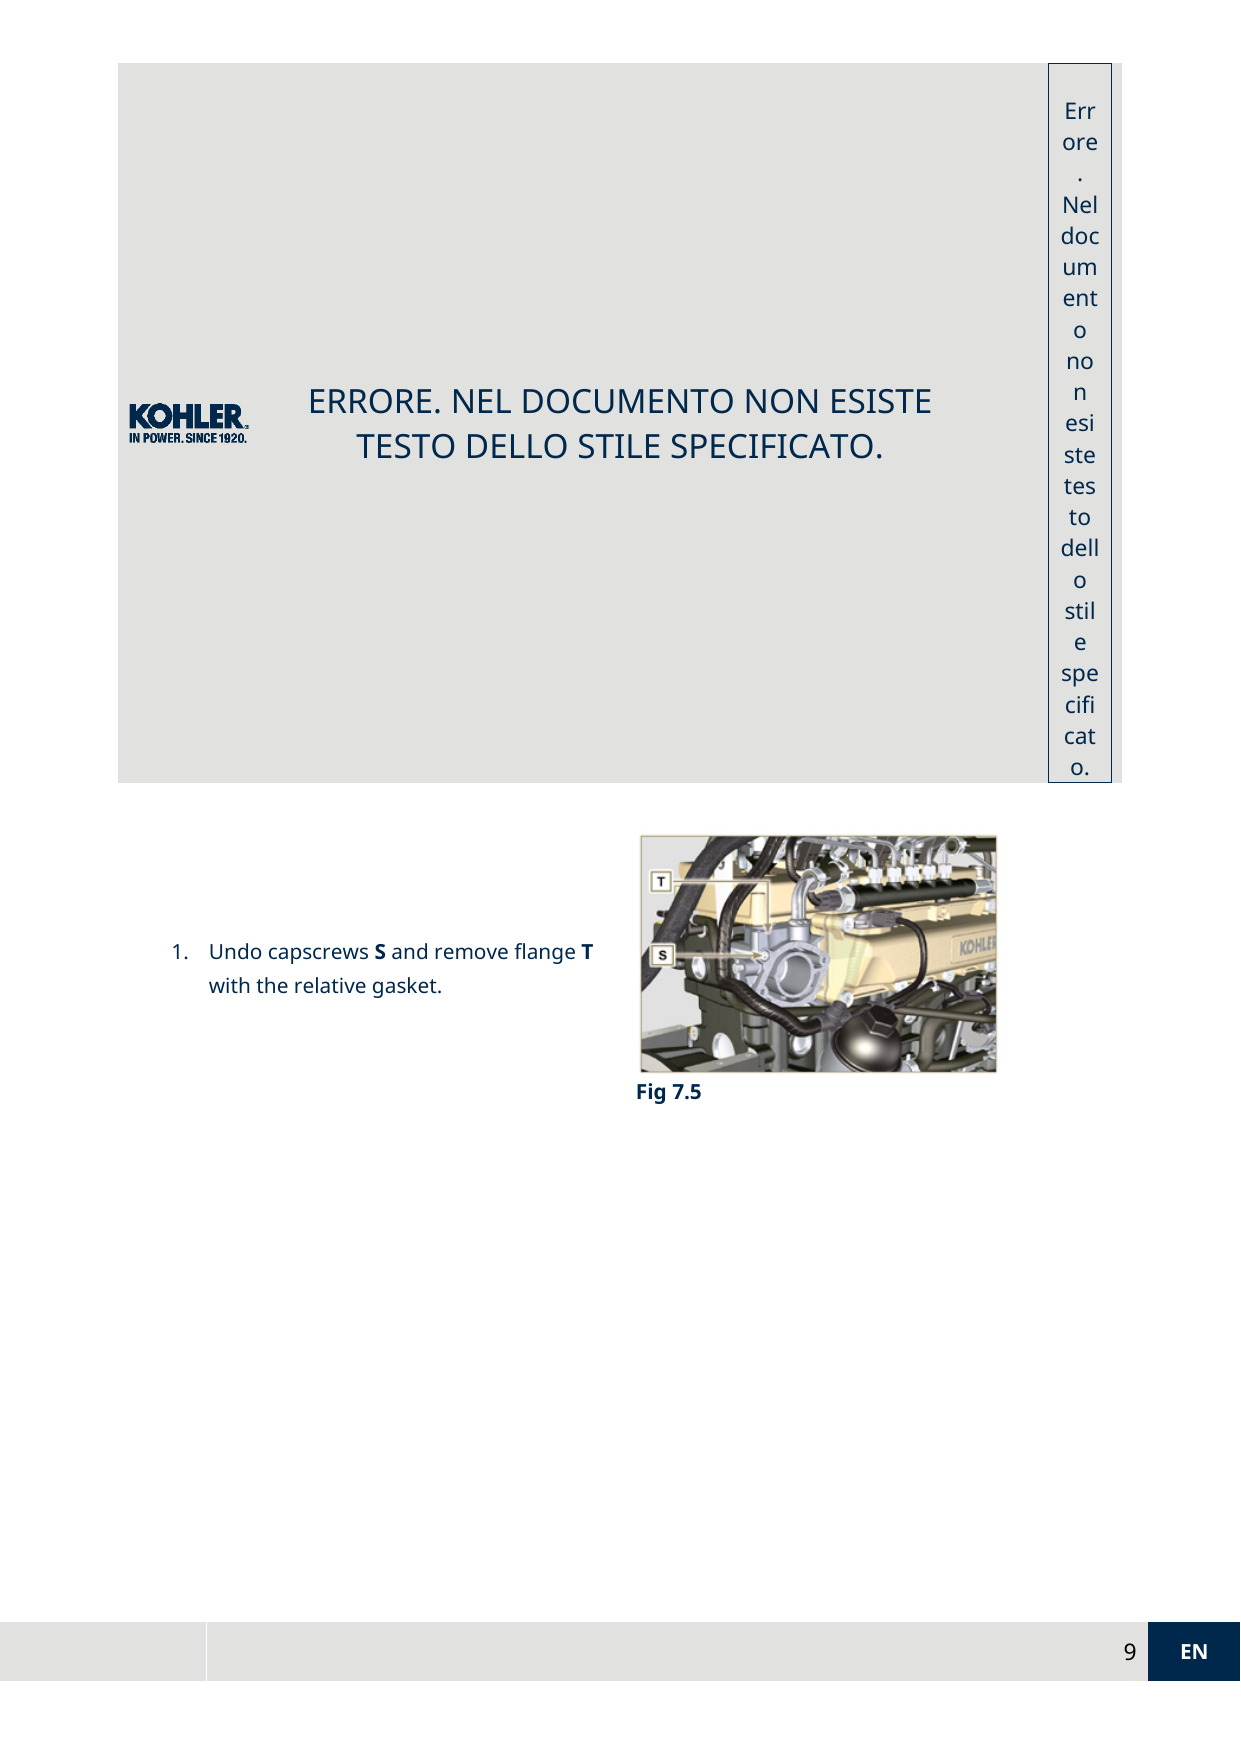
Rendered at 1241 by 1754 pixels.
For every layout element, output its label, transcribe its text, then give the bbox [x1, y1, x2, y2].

picture [635, 830, 1002, 1078]
table_cell Fig 7.5 [620, 815, 1122, 1121]
picture [129, 403, 249, 443]
table_cell Undo capscrews S and remove flange T with the relative gasket. [118, 815, 620, 1121]
